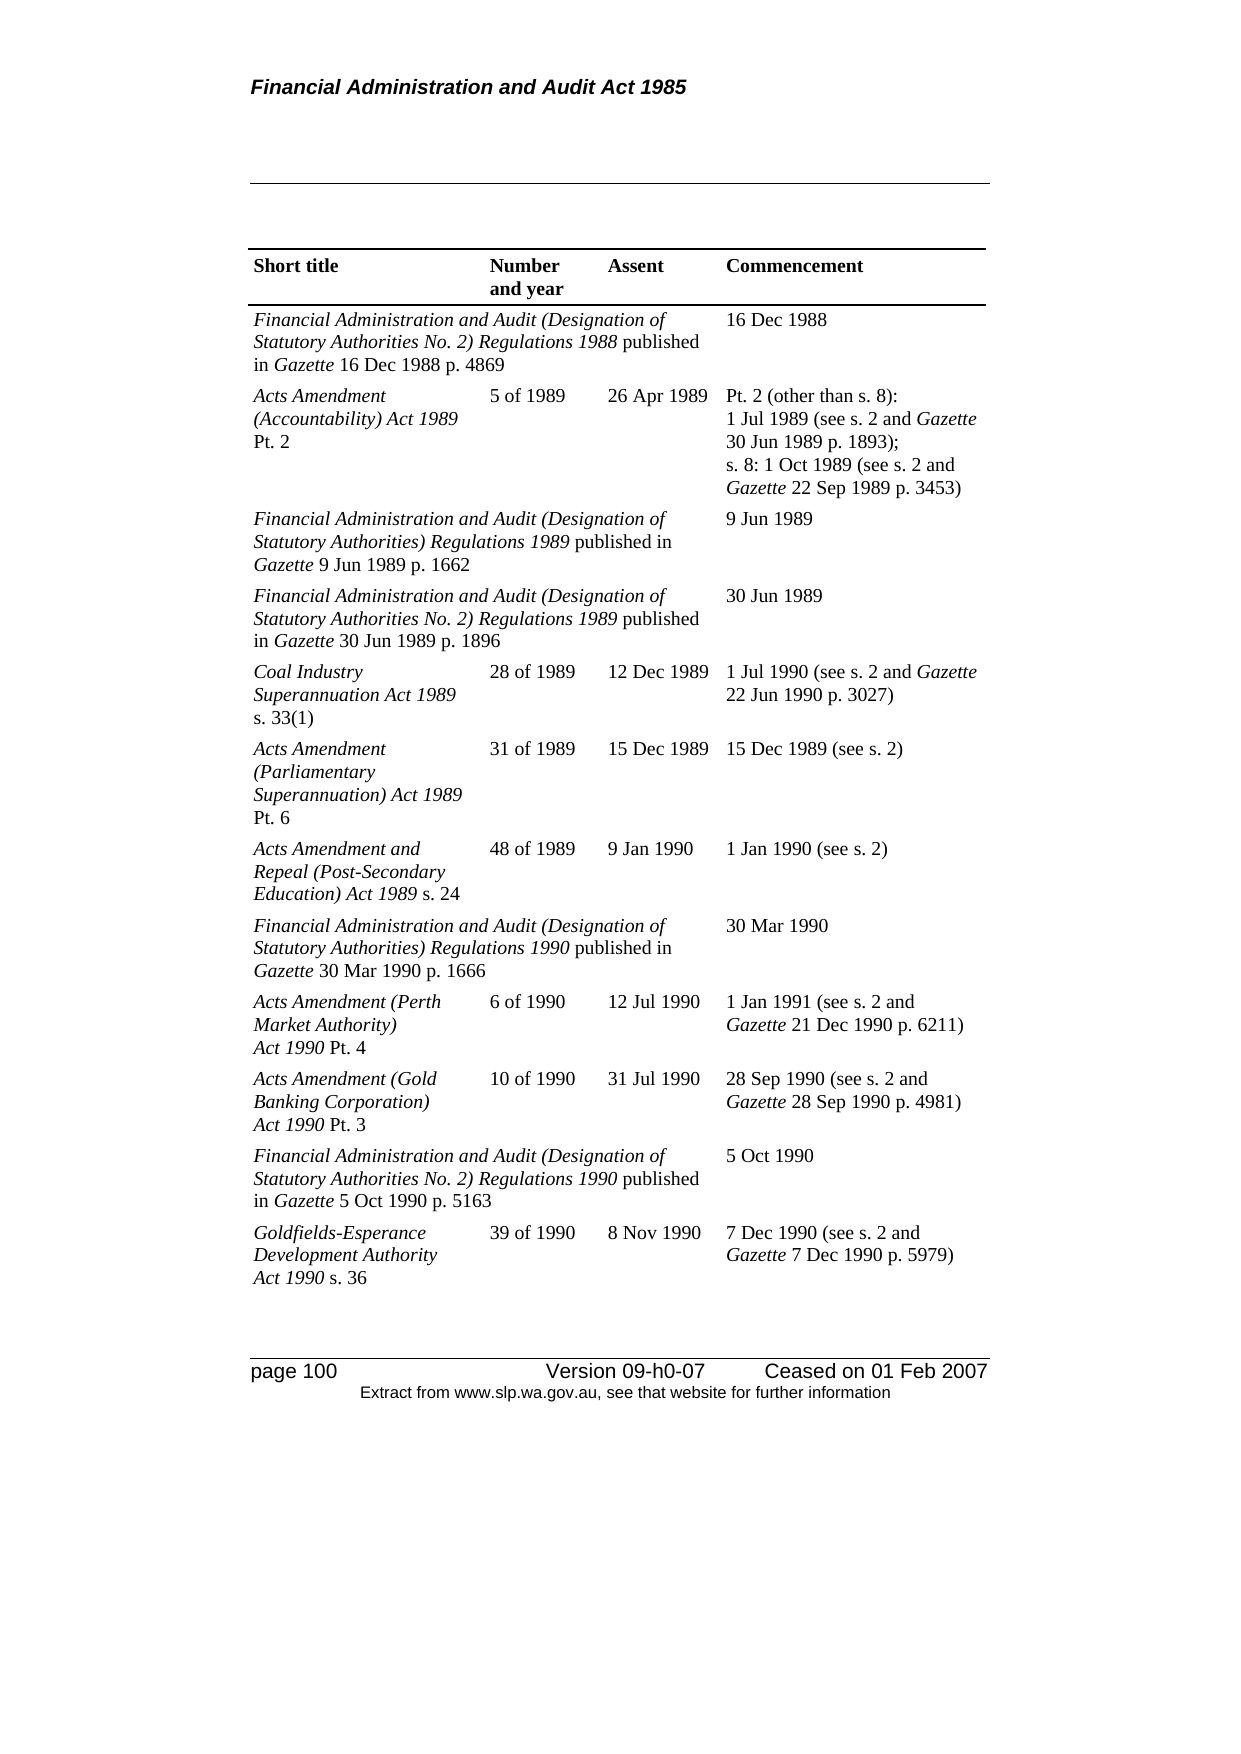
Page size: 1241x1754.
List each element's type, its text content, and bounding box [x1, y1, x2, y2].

table_cell Financial Administration and Audit (Designation of Statutory Authorities No. 2) Regulations 1989 published in Gazette 30 Jun 1989 p. 1896 [248, 580, 720, 656]
table_cell Acts Amendment (Parliamentary Superannuation) Act 1989 Pt. 6 [248, 733, 484, 833]
table_cell 48 of 1989 [484, 833, 602, 909]
table_cell 1 Jan 1990 (see s. 2) [720, 833, 986, 909]
table_cell 1 Jul 1990 (see s. 2 and Gazette 22 Jun 1990 p. 3027) [720, 656, 986, 733]
table_header Commencement [720, 250, 986, 303]
table_cell 5 of 1989 [484, 380, 602, 503]
table_cell Financial Administration and Audit (Designation of Statutory Authorities) Regulations 1990 published in Gazette 30 Mar 1990 p. 1666 [248, 909, 720, 986]
table_cell Goldfields-Esperance Development Authority Act 1990 s. 36 [248, 1216, 484, 1293]
table_cell 28 Sep 1990 (see s. 2 and Gazette 28 Sep 1990 p. 4981) [720, 1063, 986, 1140]
table_cell 7 Dec 1990 (see s. 2 and Gazette 7 Dec 1990 p. 5979) [720, 1216, 986, 1293]
table_cell 9 Jan 1990 [602, 833, 720, 909]
table_cell Financial Administration and Audit (Designation of Statutory Authorities No. 2) Regulations 1988 published in Gazette 16 Dec 1988 p. 4869 [248, 306, 720, 380]
table_header Number and year [484, 250, 602, 303]
table_cell 30 Jun 1989 [720, 580, 986, 656]
table_cell 10 of 1990 [484, 1063, 602, 1140]
table_cell Financial Administration and Audit (Designation of Statutory Authorities No. 2) Regulations 1990 published in Gazette 5 Oct 1990 p. 5163 [248, 1140, 720, 1216]
table_cell Acts Amendment and Repeal (Post-Secondary Education) Act 1989 s. 24 [248, 833, 484, 909]
table_cell Pt. 2 (other than s. 8): 1 Jul 1989 (see s. 2 and Gazette 30 Jun 1989 p. 1893); s. 8: 1 Oct 1989 (see s. 2 and Gazette 22 Sep 1989 p. 3453) [720, 380, 986, 503]
table_cell 8 Nov 1990 [602, 1216, 720, 1293]
table_cell 31 of 1989 [484, 733, 602, 833]
table_cell 39 of 1990 [484, 1216, 602, 1293]
table_cell 26 Apr 1989 [602, 380, 720, 503]
table_cell 5 Oct 1990 [720, 1140, 986, 1216]
table_cell 15 Dec 1989 [602, 733, 720, 833]
table_header Assent [602, 250, 720, 303]
table_cell 6 of 1990 [484, 986, 602, 1063]
table_cell 28 of 1989 [484, 656, 602, 733]
table_cell Acts Amendment (Accountability) Act 1989 Pt. 2 [248, 380, 484, 503]
table_cell 30 Mar 1990 [720, 909, 986, 986]
table_cell Acts Amendment (Perth Market Authority) Act 1990 Pt. 4 [248, 986, 484, 1063]
table_cell Financial Administration and Audit (Designation of Statutory Authorities) Regulations 1989 published in Gazette 9 Jun 1989 p. 1662 [248, 503, 720, 579]
table_cell 12 Dec 1989 [602, 656, 720, 733]
table_cell Acts Amendment (Gold Banking Corporation) Act 1990 Pt. 3 [248, 1063, 484, 1140]
table_cell 1 Jan 1991 (see s. 2 and Gazette 21 Dec 1990 p. 6211) [720, 986, 986, 1063]
table_cell 31 Jul 1990 [602, 1063, 720, 1140]
table_cell 16 Dec 1988 [720, 306, 986, 380]
table_cell 15 Dec 1989 (see s. 2) [720, 733, 986, 833]
table_cell 12 Jul 1990 [602, 986, 720, 1063]
table_cell Coal Industry Superannuation Act 1989 s. 33(1) [248, 656, 484, 733]
table_cell 9 Jun 1989 [720, 503, 986, 579]
table_header Short title [248, 250, 484, 303]
